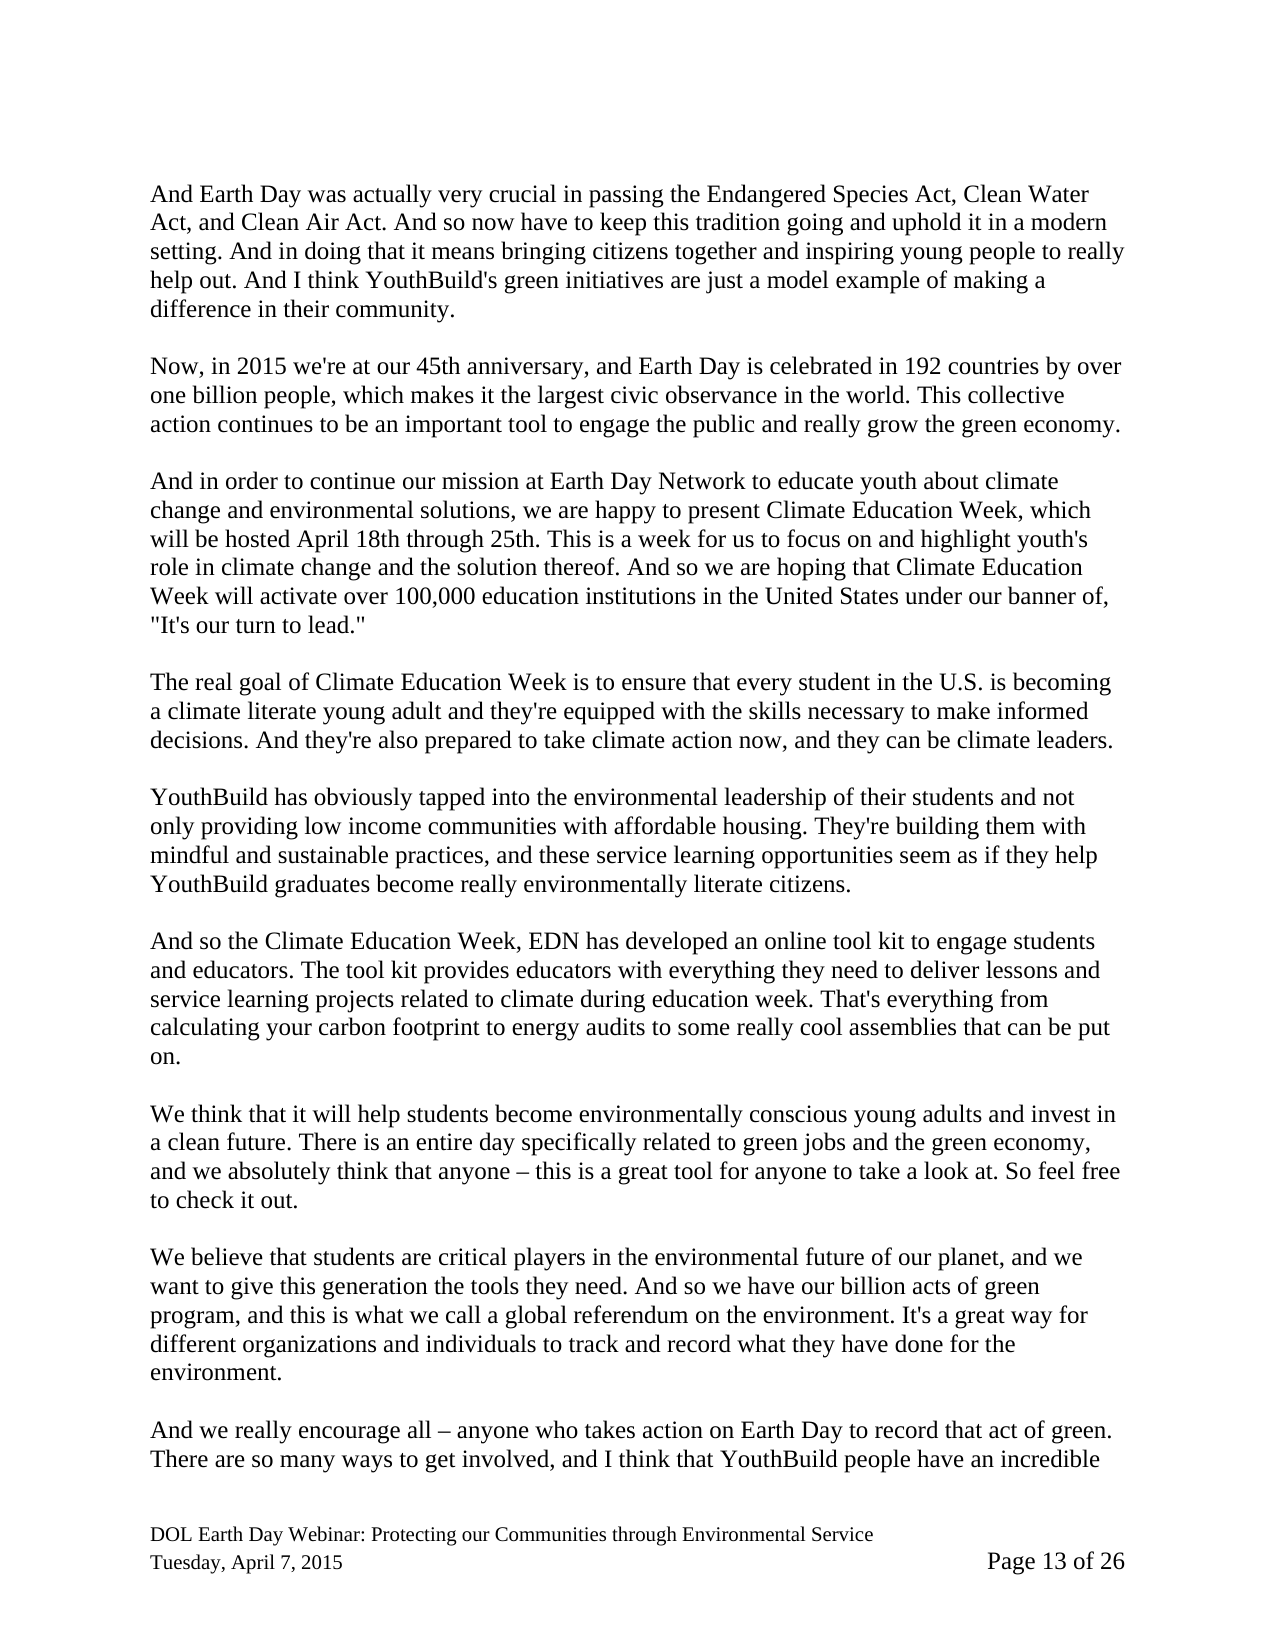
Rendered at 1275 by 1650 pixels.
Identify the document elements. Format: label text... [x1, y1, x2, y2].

text And so the Climate Education Week, EDN has developed an online tool kit to engage students and educators. The tool kit provides educators with everything they need to deliver lessons and service learning projects related to climate during education week. That's everything from calculating your carbon footprint to energy audits to some really cool assemblies that can be put on. [150, 926, 1125, 1070]
text We believe that students are critical players in the environmental future of our planet, and we want to give this generation the tools they need. And so we have our billion acts of green program, and this is what we call a global referendum on the environment. It's a great way for different organizations and individuals to track and record what they have done for the environment. [150, 1242, 1125, 1386]
text Now, in 2015 we're at our 45th anniversary, and Earth Day is celebrated in 192 countries by over one billion people, which makes it the largest civic observance in the world. This collective action continues to be an important tool to engage the public and really grow the green economy. [150, 351, 1125, 437]
text YouthBuild has obviously tapped into the environmental leadership of their students and not only providing low income communities with affordable housing. They're building them with mindful and sustainable practices, and these service learning opportunities seem as if they help YouthBuild graduates become really environmentally literate citizens. [150, 782, 1125, 897]
text And Earth Day was actually very crucial in passing the Endangered Species Act, Clean Water Act, and Clean Air Act. And so now have to keep this tradition going and uphold it in a modern setting. And in doing that it means bringing citizens together and inspiring young people to really help out. And I think YouthBuild's green initiatives are just a model example of making a difference in their community. [150, 179, 1125, 322]
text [150, 1415, 1125, 1472]
text And in order to continue our mission at Earth Day Network to educate youth about climate change and environmental solutions, we are happy to present Climate Education Week, which will be hosted April 18th through 25th. This is a week for us to focus on and highlight youth's role in climate change and the solution thereof. And so we are hoping that Climate Education Week will activate over 100,000 education institutions in the United States under our banner of, "It's our turn to lead." [150, 466, 1125, 639]
text We think that it will help students become environmentally conscious young adults and invest in a clean future. There is an entire day specifically related to green jobs and the green economy, and we absolutely think that anyone – this is a great tool for anyone to take a look at. So feel free to check it out. [150, 1099, 1125, 1214]
text The real goal of Climate Education Week is to ensure that every student in the U.S. is becoming a climate literate young adult and they're equipped with the skills necessary to make informed decisions. And they're also prepared to take climate action now, and they can be climate leaders. [150, 667, 1125, 754]
